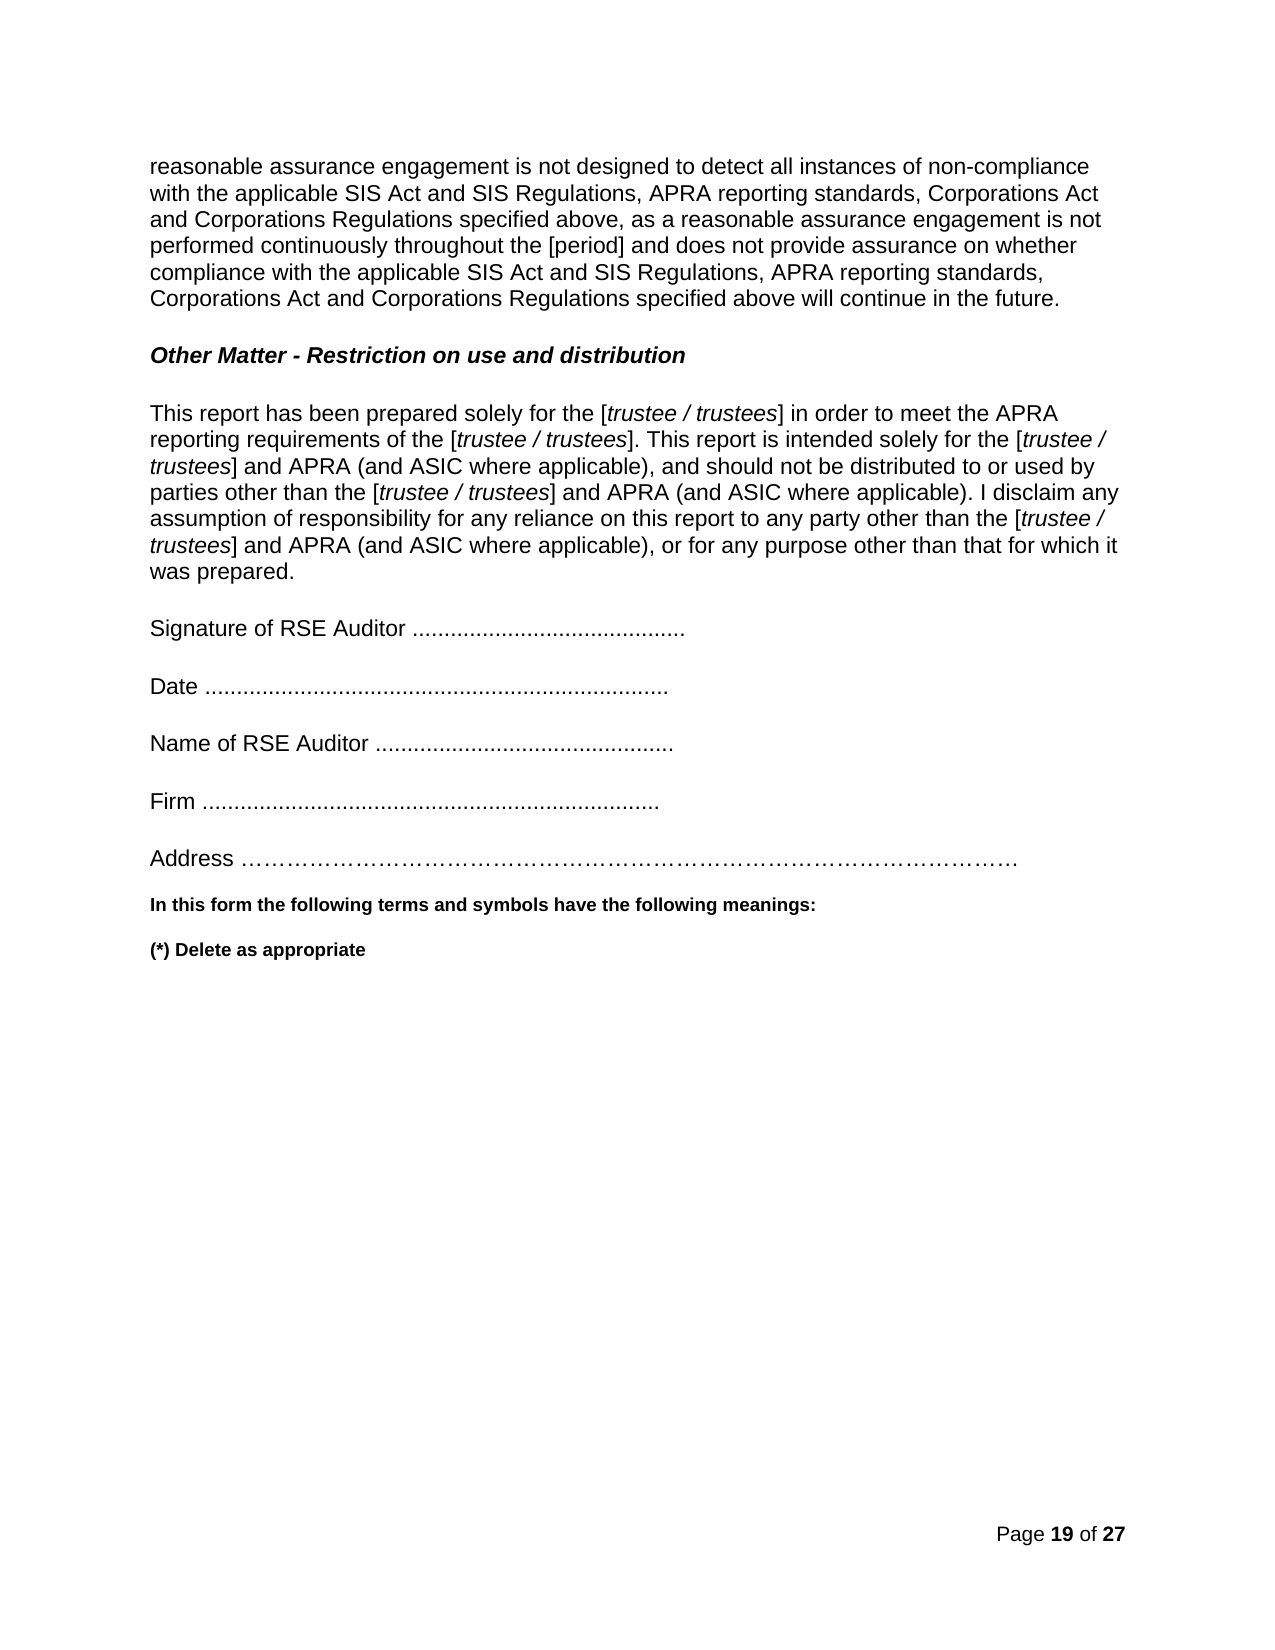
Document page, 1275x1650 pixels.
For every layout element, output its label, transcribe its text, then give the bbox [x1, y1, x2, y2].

text Firm ........................................................................ [149, 788, 1125, 814]
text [149, 153, 1125, 311]
text Signature of RSE Auditor ........................................... [149, 615, 1125, 642]
text In this form the following terms and symbols have the following meanings: [150, 894, 1125, 916]
text Address ………………………………………………………………………………………… [149, 845, 1125, 871]
subtitle Other Matter - Restriction on use and distribution [150, 342, 1125, 369]
text Name of RSE Auditor ............................................... [149, 730, 1125, 757]
text Date ......................................................................... [149, 673, 1125, 699]
text This report has been prepared solely for the [trustee / trustees] in order to meet the APRA reporting requirements of the [trustee / trustees]. This report is intended solely for the [trustee / trustees] and APRA (and ASIC where applicable), and should not be distributed to or used by parties other than the [trustee / trustees] and APRA (and ASIC where applicable). I disclaim any assumption of responsibility for any reliance on this report to any party other than the [trustee / trustees] and APRA (and ASIC where applicable), or for any purpose other than that for which it was prepared. [149, 400, 1125, 584]
text (*) Delete as appropriate [150, 939, 1125, 961]
